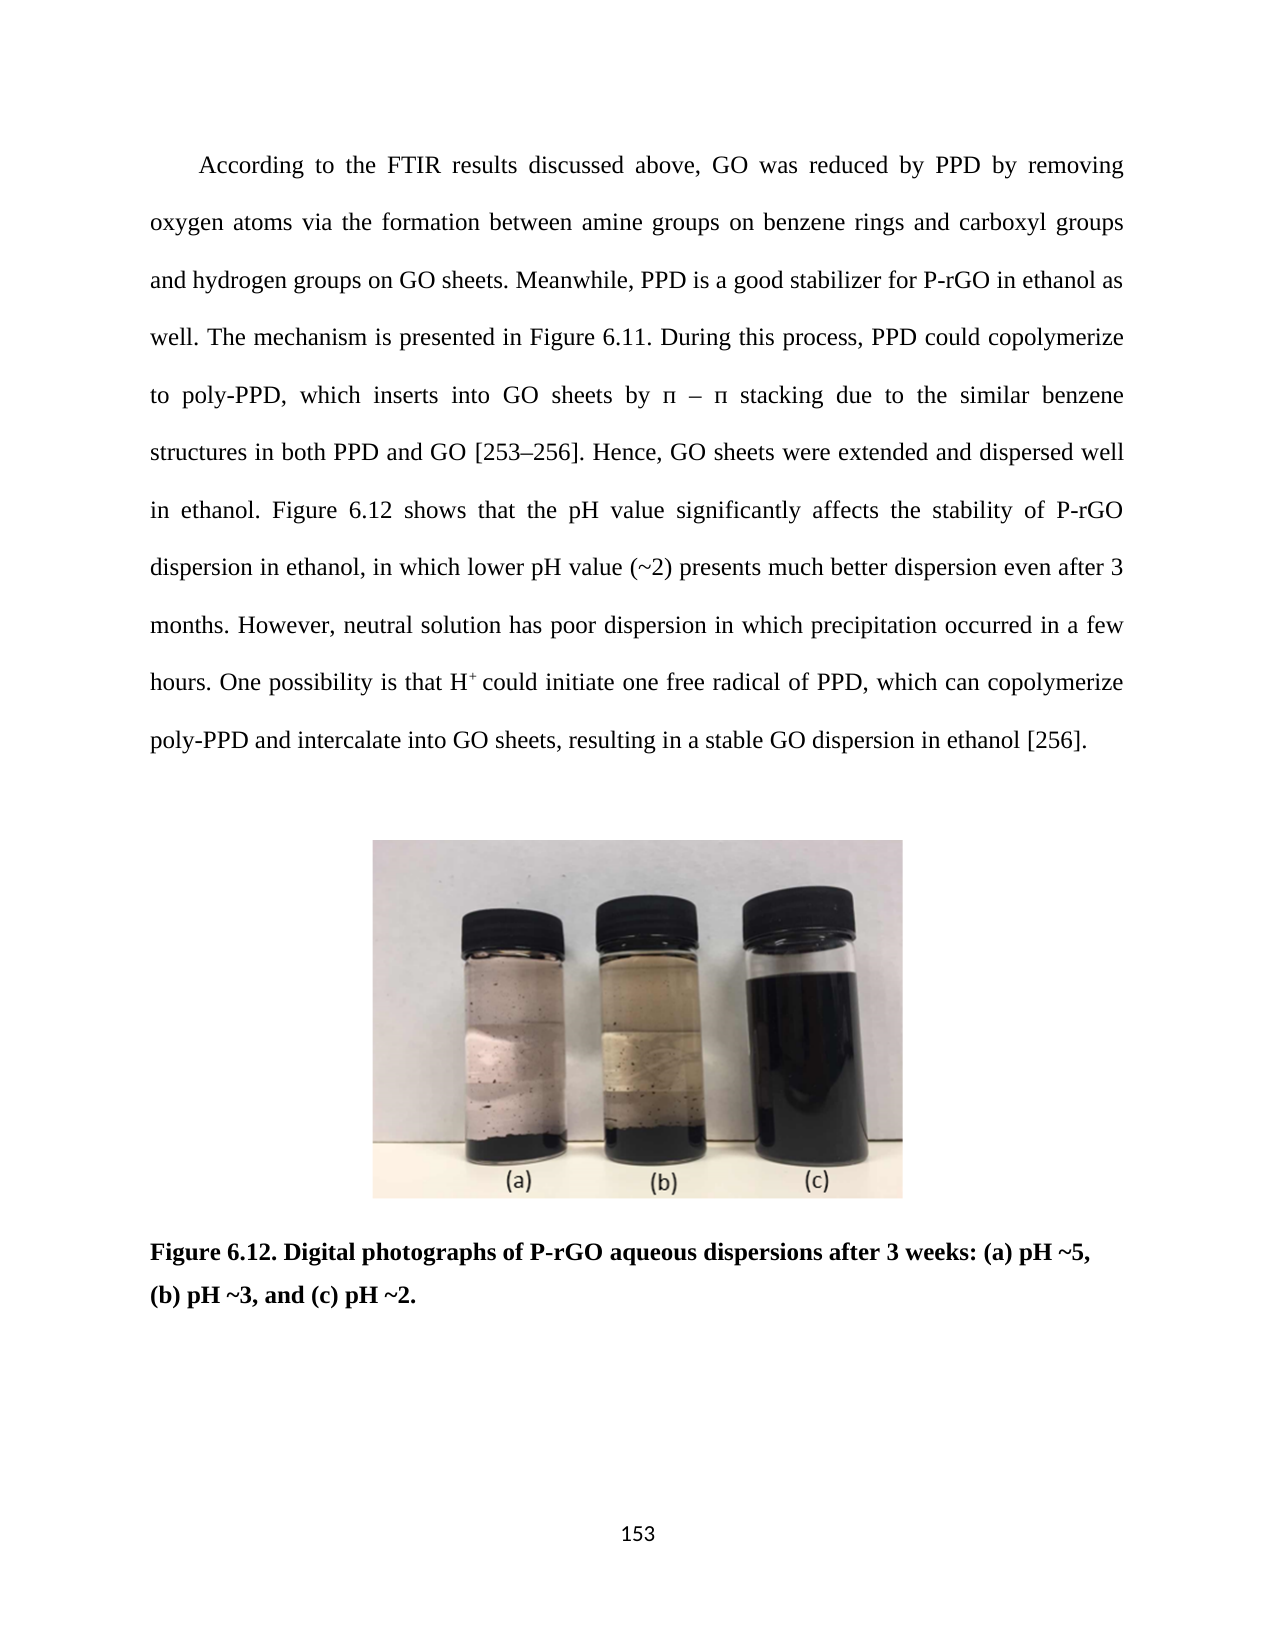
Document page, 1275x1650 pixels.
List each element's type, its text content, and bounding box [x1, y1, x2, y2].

text According to the FTIR results discussed above, GO was reduced by PPD by removing oxygen atoms via the formation between amine groups on benzene rings and carboxyl groups and hydrogen groups on GO sheets. Meanwhile, PPD is a good stabilizer for P-rGO in ethanol as well. The mechanism is presented in Figure 6.11. During this process, PPD could copolymerize to poly-PPD, which inserts into GO sheets by п – п stacking due to the similar benzene structures in both PPD and GO [253–256]. Hence, GO sheets were extended and dispersed well in ethanol. Figure 6.12 shows that the pH value significantly affects the stability of P-rGO dispersion in ethanol, in which lower pH value (~2) presents much better dispersion even after 3 months. However, neutral solution has poor dispersion in which precipitation occurred in a few hours. One possibility is that H+ could initiate one free radical of PPD, which can copolymerize poly-PPD and intercalate into GO sheets, resulting in a stable GO dispersion in ethanol [256]. [150, 150, 1125, 754]
text Figure 6.12. Digital photographs of P-rGO aqueous dispersions after 3 weeks: (a) pH ~5, (b) pH ~3, and (c) pH ~2. [150, 1237, 1125, 1309]
picture [372, 840, 903, 1209]
